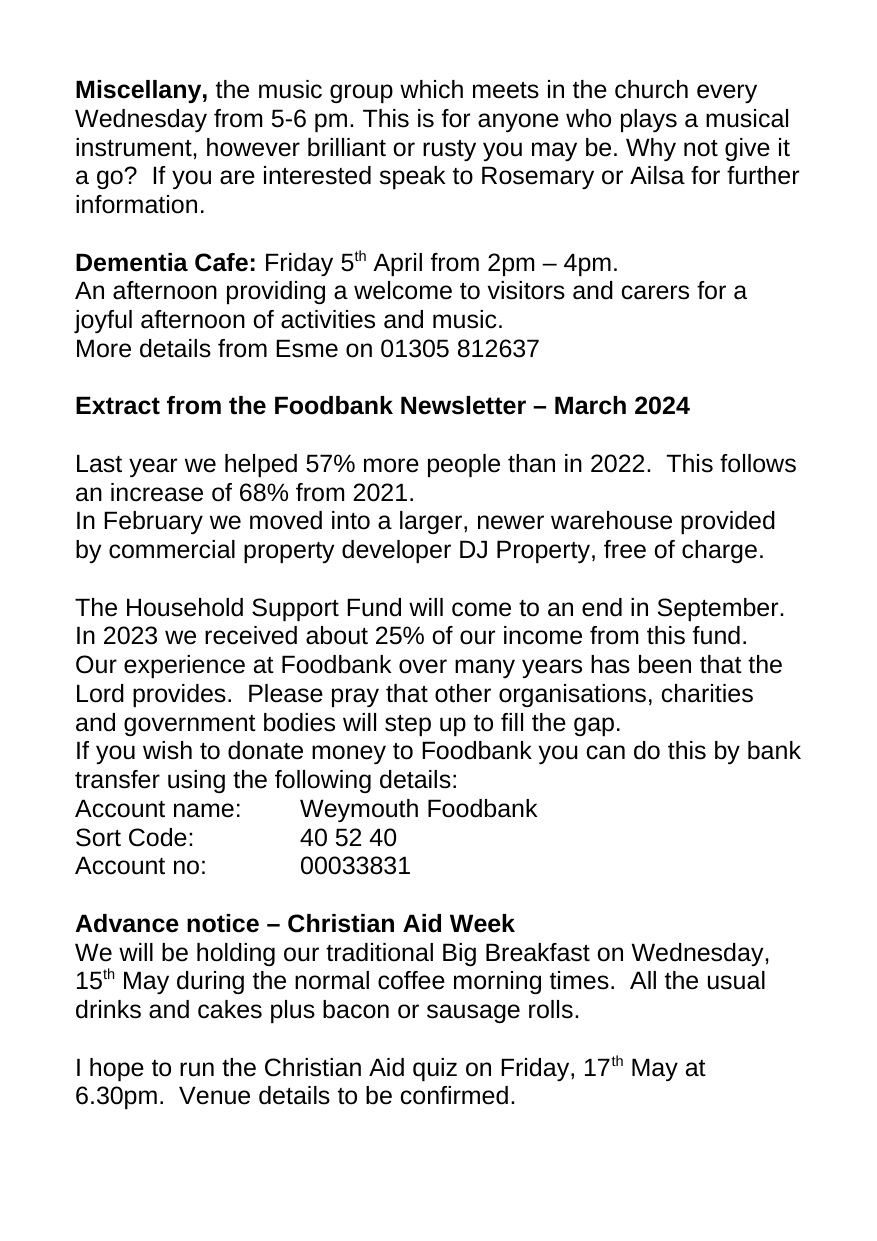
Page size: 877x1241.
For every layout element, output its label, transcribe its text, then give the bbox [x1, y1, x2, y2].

text Dementia Cafe: Friday 5th April from 2pm – 4pm. [75, 247, 802, 276]
text An afternoon providing a welcome to visitors and carers for a joyful afternoon of activities and music. [75, 276, 802, 334]
text Extract from the Foodbank Newsletter – March 2024 [75, 391, 802, 420]
text Account name: Weymouth Foodbank [75, 794, 802, 822]
text Advance notice – Christian Aid Week [75, 909, 802, 937]
text Last year we helped 57% more people than in 2022. This follows an increase of 68% from 2021. [75, 449, 802, 506]
text Sort Code: 40 52 40 [75, 822, 802, 851]
text We will be holding our traditional Big Breakfast on Wednesday, 15th May during the normal coffee morning times. All the usual drinks and cakes plus bacon or sausage rolls. [75, 937, 802, 1024]
text The Household Support Fund will come to an end in September. In 2023 we received about 25% of our income from this fund. Our experience at Foodbank over many years has been that the Lord provides. Please pray that other organisations, charities and government bodies will step up to fill the gap. [75, 592, 802, 736]
text In February we moved into a larger, newer warehouse provided by commercial property developer DJ Property, free of charge. [75, 506, 802, 564]
text More details from Esme on 01305 812637 [75, 334, 802, 362]
text Miscellany, the music group which meets in the church every Wednesday from 5-6 pm. This is for anyone who plays a musical instrument, however brilliant or rusty you may be. Why not give it a go? If you are interested speak to Rosemary or Ailsa for further information. [75, 75, 802, 219]
text If you wish to donate money to Foodbank you can do this by bank transfer using the following details: [75, 736, 802, 794]
text I hope to run the Christian Aid quiz on Friday, 17th May at 6.30pm. Venue details to be confirmed. [75, 1052, 802, 1110]
text Account no: 00033831 [75, 851, 802, 880]
